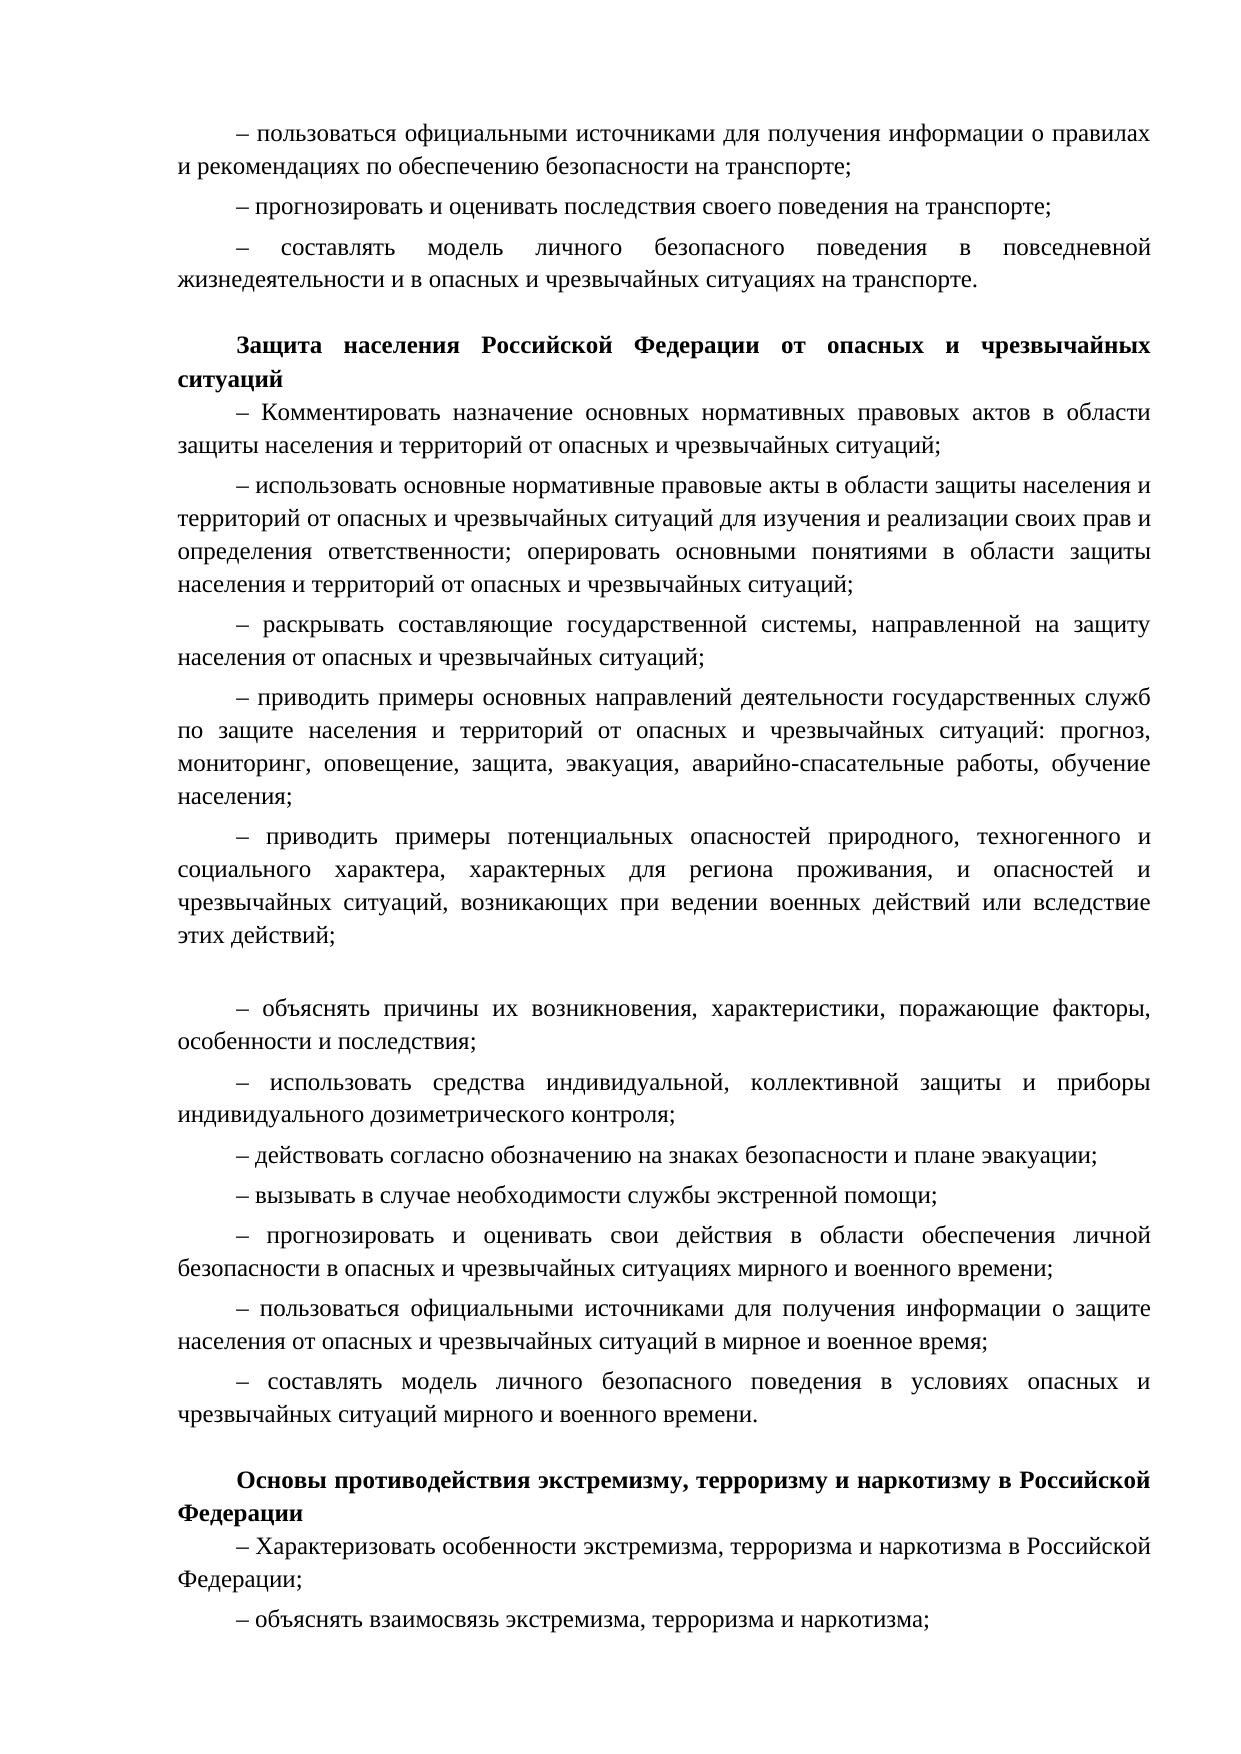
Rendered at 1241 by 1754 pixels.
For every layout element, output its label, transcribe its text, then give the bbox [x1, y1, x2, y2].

text – приводить примеры основных направлений деятельности государственных служб по защите населения и территорий от опасных и чрезвычайных ситуаций: прогноз, мониторинг, оповещение, защита, эвакуация, аварийно-спасательные работы, обучение населения; [177, 682, 1152, 810]
text – использовать основные нормативные правовые акты в области защиты населения и территорий от опасных и чрезвычайных ситуаций для изучения и реализации своих прав и определения ответственности; оперировать основными понятиями в области защиты населения и территорий от опасных и чрезвычайных ситуаций; [177, 470, 1152, 598]
text – действовать согласно обозначению на знаках безопасности и плане эвакуации; [177, 1140, 1152, 1168]
text – раскрывать составляющие государственной системы, направленной на защиту населения от опасных и чрезвычайных ситуаций; [177, 609, 1152, 671]
text – объяснять взаимосвязь экстремизма, терроризма и наркотизма; [177, 1604, 1152, 1633]
text – объяснять причины их возникновения, характеристики, поражающие факторы, особенности и последствия; [177, 993, 1152, 1055]
text Защита населения Российской Федерации от опасных и чрезвычайных ситуаций [177, 331, 1152, 392]
text – вызывать в случае необходимости службы экстренной помощи; [177, 1180, 1152, 1208]
text – Характеризовать особенности экстремизма, терроризма и наркотизма в Российской Федерации; [177, 1531, 1152, 1593]
text – составлять модель личного безопасного поведения в повседневной жизнедеятельности и в опасных и чрезвычайных ситуациях на транспорте. [177, 232, 1152, 293]
text – использовать средства индивидуальной, коллективной защиты и приборы индивидуального дозиметрического контроля; [177, 1067, 1152, 1128]
text Основы противодействия экстремизму, терроризму и наркотизму в Российской Федерации [177, 1465, 1152, 1527]
text – прогнозировать и оценивать последствия своего поведения на транспорте; [177, 191, 1152, 220]
text – прогнозировать и оценивать свои действия в области обеспечения личной безопасности в опасных и чрезвычайных ситуациях мирного и военного времени; [177, 1220, 1152, 1282]
text – составлять модель личного безопасного поведения в условиях опасных и чрезвычайных ситуаций мирного и военного времени. [177, 1366, 1152, 1428]
text – пользоваться официальными источниками для получения информации о защите населения от опасных и чрезвычайных ситуаций в мирное и военное время; [177, 1293, 1152, 1355]
text – Комментировать назначение основных нормативных правовых актов в области защиты населения и территорий от опасных и чрезвычайных ситуаций; [177, 397, 1152, 458]
text – приводить примеры потенциальных опасностей природного, техногенного и социального характера, характерных для региона проживания, и опасностей и чрезвычайных ситуаций, возникающих при ведении военных действий или вследствие этих действий; [177, 821, 1152, 949]
text – пользоваться официальными источниками для получения информации о правилах и рекомендациях по обеспечению безопасности на транспорте; [177, 118, 1152, 180]
